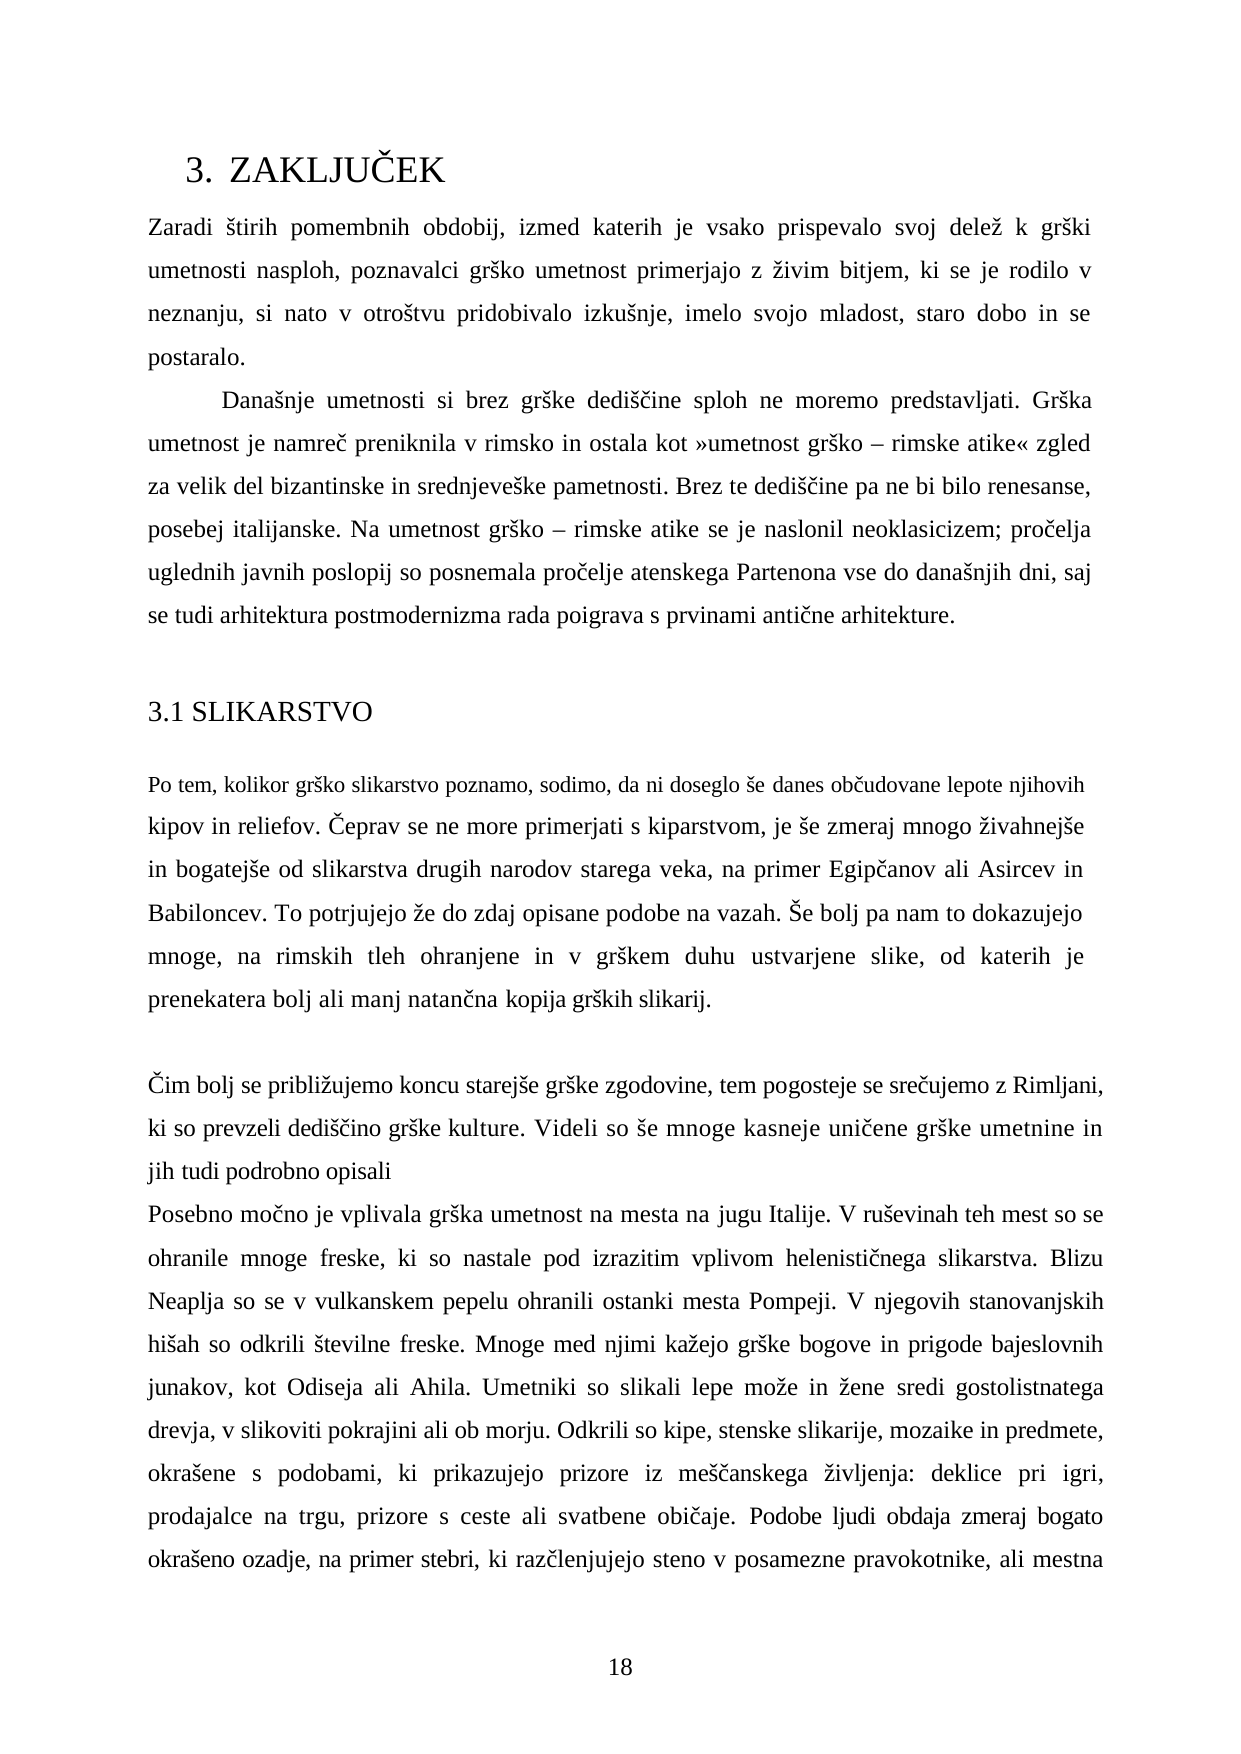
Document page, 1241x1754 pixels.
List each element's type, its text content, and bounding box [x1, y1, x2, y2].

text Današnje umetnosti si brez grške dediščine sploh ne moremo predstavljati. Grška umetnost je namreč preniknila v rimsko in ostala kot »umetnost grško – rimske atike« zgled za velik del bizantinske in srednjeveške pametnosti. Brez te dediščine pa ne bi bilo renesanse, posebej italijanske. Na umetnost grško – rimske atike se je naslonil neoklasicizem; pročelja uglednih javnih poslopij so posnemala pročelje atenskega Partenona vse do današnjih dni, saj se tudi arhitektura postmodernizma rada poigrava s prvinami antične arhitekture. [148, 385, 1093, 629]
text Čim bolj se približujemo koncu starejše grške zgodovine, tem pogosteje se srečujemo z Rimljani, ki so prevzeli dediščino grške kulture. Videli so še mnoge kasneje uničene grške umetnine in jih tudi podrobno opisali [148, 1070, 1104, 1185]
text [148, 1199, 1104, 1573]
text Zaradi štirih pomembnih obdobij, izmed katerih je vsako prispevalo svoj delež k grški umetnosti nasploh, poznavalci grško umetnost primerjajo z živim bitjem, ki se je rodilo v neznanju, si nato v otroštvu pridobivalo izkušnje, imelo svojo mladost, staro dobo in se postaralo. [148, 212, 1093, 370]
text 3.1 SLIKARSTVO [148, 694, 1093, 727]
text Po tem, kolikor grško slikarstvo poznamo, sodimo, da ni doseglo še danes občudovane lepote njihovih kipov in reliefov. Čeprav se ne more primerjati s kiparstvom, je še zmeraj mnogo živahnejše in bogatejše od slikarstva drugih narodov starega veka, na primer Egipčanov ali Asircev in Babiloncev. To potrjujejo že do zdaj opisane podobe na vazah. Še bolj pa nam to dokazujejo mnoge, na rimskih tleh ohranjene in v grškem duhu ustvarjene slike, od katerih je prenekatera bolj ali manj natančna kopija grških slikarij. [148, 771, 1085, 1013]
list ZAKLJUČEK [185, 148, 1093, 191]
